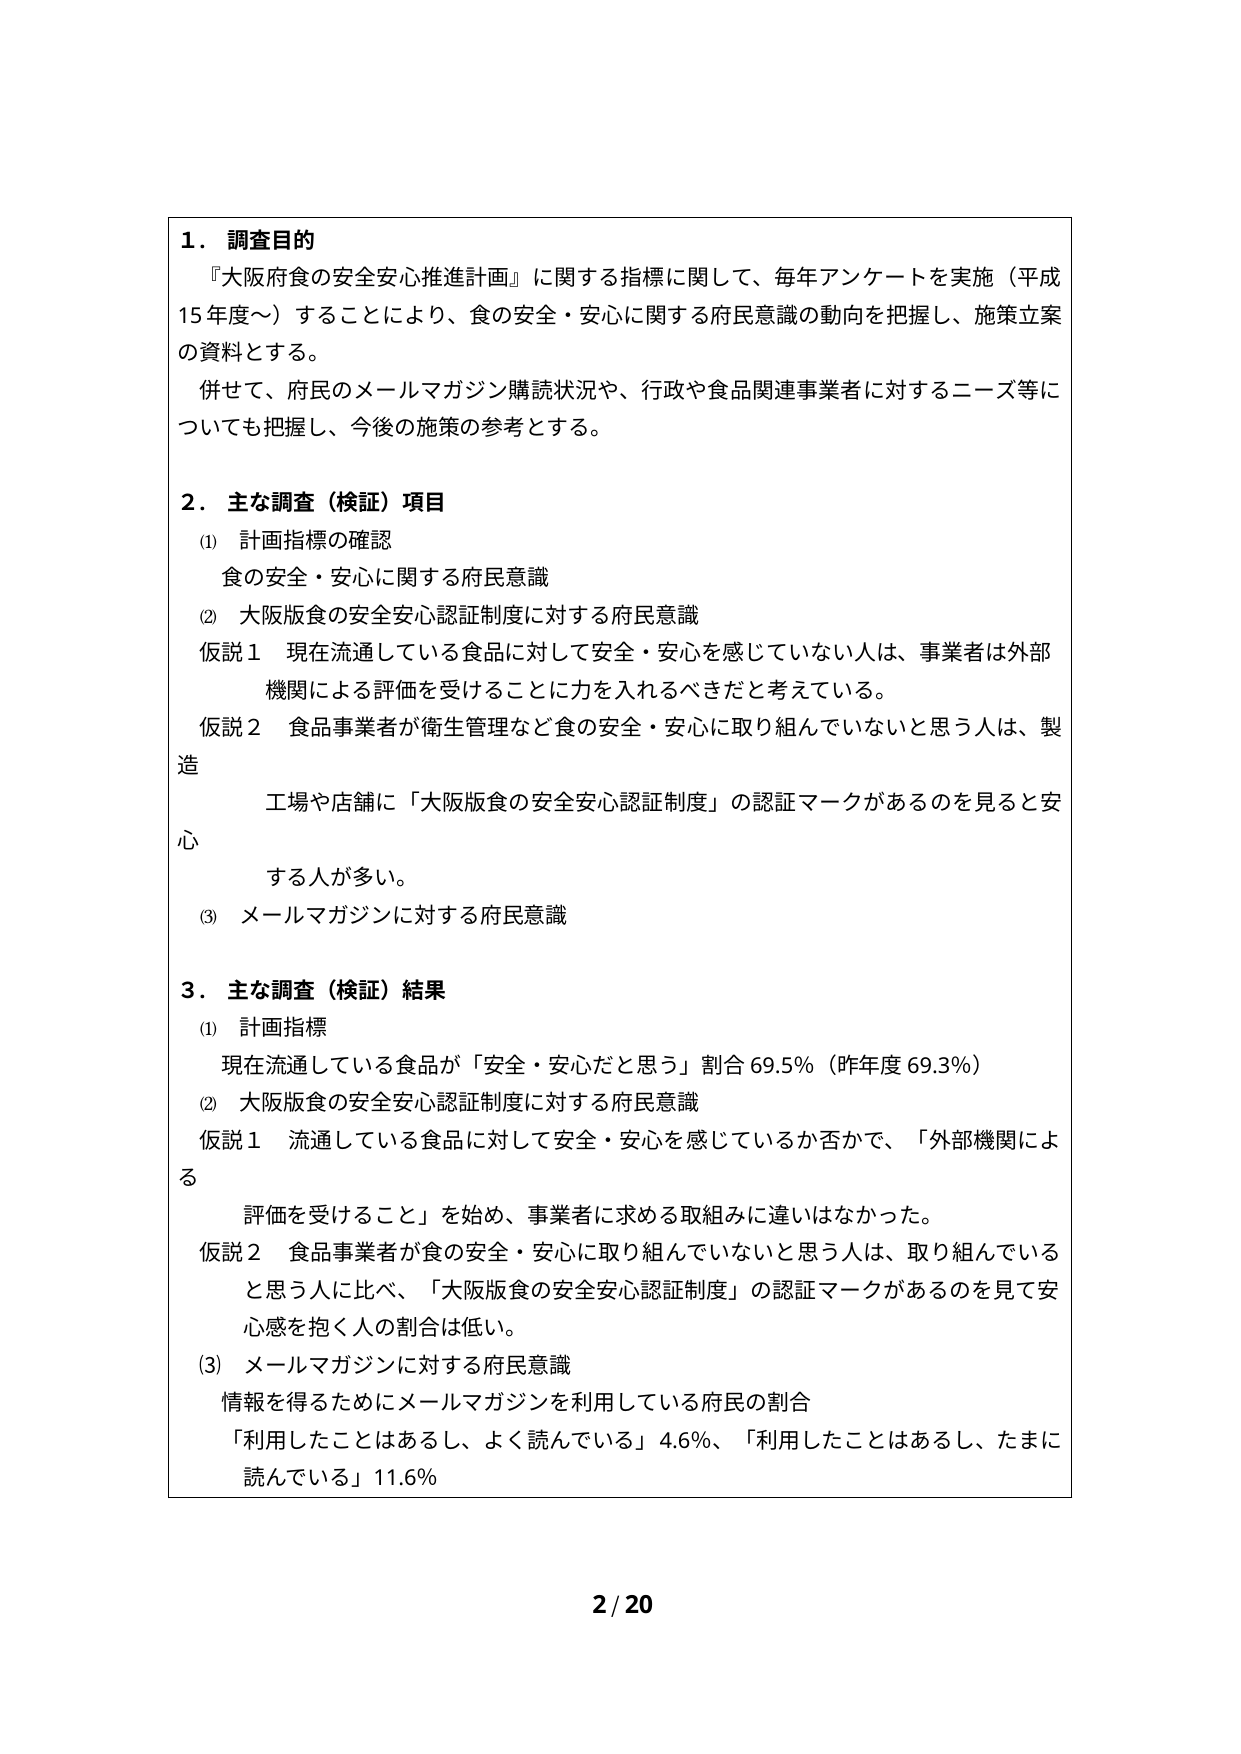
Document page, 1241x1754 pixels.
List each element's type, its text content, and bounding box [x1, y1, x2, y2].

text 仮説１ 現在流通している食品に対して安全・安心を感じていない人は、事業者は外部 [177, 632, 1063, 670]
text ⑴ 計画指標 [177, 1007, 1063, 1045]
text ２. 主な調査（検証）項目 [177, 482, 1063, 520]
text ⑵ 大阪版食の安全安心認証制度に対する府民意識 [177, 1082, 1063, 1120]
text １. 調査目的 [169, 218, 1071, 257]
text ⑶ メールマガジンに対する府民意識 [177, 895, 1063, 932]
text 「利用したことはあるし、よく読んでいる」4.6％、「利用したことはあるし、たまに読んでいる」11.6％ [169, 1417, 1071, 1497]
text 情報を得るためにメールマガジンを利用している府民の割合 [177, 1382, 1063, 1417]
text 仮説２ 食品事業者が衛生管理など食の安全・安心に取り組んでいないと思う人は、製造 [177, 707, 1063, 782]
text 『大阪府食の安全安心推進計画』に関する指標に関して、毎年アンケートを実施（平成15年度～）することにより、食の安全・安心に関する府民意識の動向を把握し、施策立案の資料とする。 [177, 257, 1063, 370]
text 仮説１ 流通している食品に対して安全・安心を感じているか否かで、「外部機関による [177, 1120, 1063, 1195]
text ⑴ 計画指標の確認 [177, 520, 1063, 557]
text 工場や店舗に「大阪版食の安全安心認証制度」の認証マークがあるのを見ると安心 [177, 782, 1063, 857]
text する人が多い。 [177, 857, 1063, 895]
text 評価を受けること」を始め、事業者に求める取組みに違いはなかった。 [177, 1195, 1063, 1232]
text 食の安全・安心に関する府民意識 [177, 557, 1063, 595]
text ⑵ 大阪版食の安全安心認証制度に対する府民意識 [177, 595, 1063, 632]
text 現在流通している食品が「安全・安心だと思う」割合69.5％（昨年度69.3％） [177, 1045, 1063, 1082]
text ⑶ メールマガジンに対する府民意識 [177, 1345, 1063, 1382]
text 仮説２ 食品事業者が食の安全・安心に取り組んでいないと思う人は、取り組んでいると思う人に比べ、「大阪版食の安全安心認証制度」の認証マークがあるのを見て安心感を抱く人の割合は低い。 [177, 1232, 1063, 1345]
text 併せて、府民のメールマガジン購読状況や、行政や食品関連事業者に対するニーズ等についても把握し、今後の施策の参考とする。 [177, 370, 1063, 445]
text ３. 主な調査（検証）結果 [177, 970, 1063, 1007]
text 機関による評価を受けることに力を入れるべきだと考えている。 [177, 670, 1063, 707]
